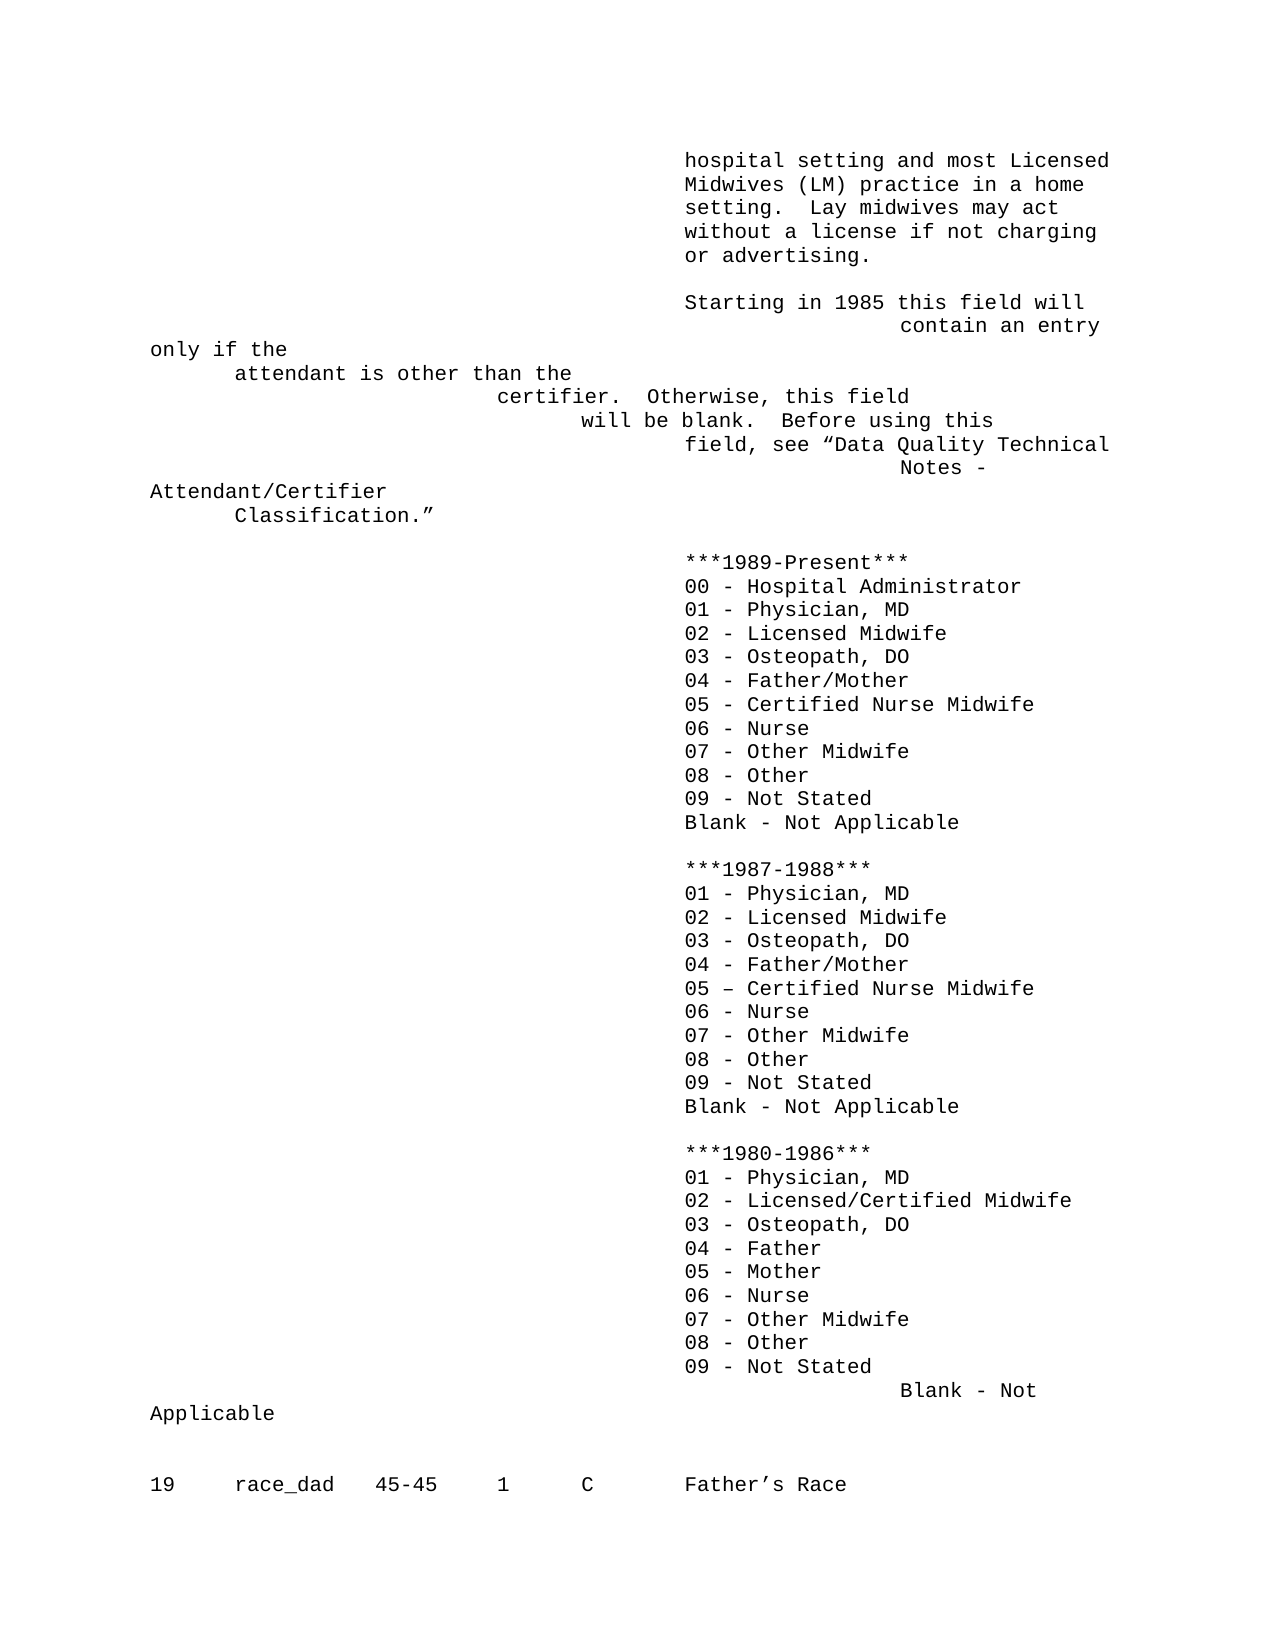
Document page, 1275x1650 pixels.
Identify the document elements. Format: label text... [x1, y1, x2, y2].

text 07 - Other Midwife [150, 741, 1125, 765]
text 02 - Licensed/Certified Midwife [150, 1190, 1125, 1214]
text 07 - Other Midwife [150, 1309, 1125, 1332]
text 03 - Osteopath, DO [150, 647, 1125, 670]
text 06 - Nurse [150, 1001, 1125, 1025]
text 05 - Certified Nurse Midwife [150, 694, 1125, 717]
text 05 – Certified Nurse Midwife [150, 978, 1125, 1001]
text 06 - Nurse [150, 1285, 1125, 1309]
text 08 - Other [150, 1048, 1125, 1072]
text 09 - Not Stated Blank - Not Applicable [150, 1356, 1125, 1427]
text Blank - Not Applicable [150, 1096, 1125, 1119]
text 08 - Other [150, 1332, 1125, 1356]
text 07 - Other Midwife [150, 1025, 1125, 1048]
text 02 - Licensed Midwife [150, 623, 1125, 647]
text 05 - Mother [150, 1261, 1125, 1285]
text 02 - Licensed Midwife [150, 907, 1125, 930]
text 09 - Not Stated [150, 788, 1125, 812]
text 04 - Father/Mother [150, 670, 1125, 694]
text 03 - Osteopath, DO [150, 930, 1125, 954]
text 06 - Nurse [150, 717, 1125, 741]
text 01 - Physician, MD [150, 1167, 1125, 1190]
text 03 - Osteopath, DO [150, 1214, 1125, 1238]
text ***1989-Present*** [150, 552, 1125, 576]
text 01 - Physician, MD [150, 599, 1125, 623]
text ***1987-1988*** [150, 859, 1125, 883]
text 19 race_dad 45-45 1 C Father’s Race [150, 1474, 1125, 1498]
text 01 - Physician, MD [150, 883, 1125, 907]
text 04 - Father/Mother [150, 954, 1125, 978]
text 00 - Hospital Administrator [150, 576, 1125, 599]
text 09 - Not Stated [150, 1072, 1125, 1096]
text 04 - Father [150, 1238, 1125, 1261]
text Starting in 1985 this field will contain an entry only if the attendant is other than the certifier. Otherwise, this field will be blank. Before using this field, see “Data Quality Technical Notes - Attendant/Certifier Classification.” [150, 292, 1125, 528]
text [684, 150, 1125, 268]
text Blank - Not Applicable [150, 812, 1125, 836]
text 08 - Other [150, 765, 1125, 788]
text ***1980-1986*** [150, 1143, 1125, 1167]
